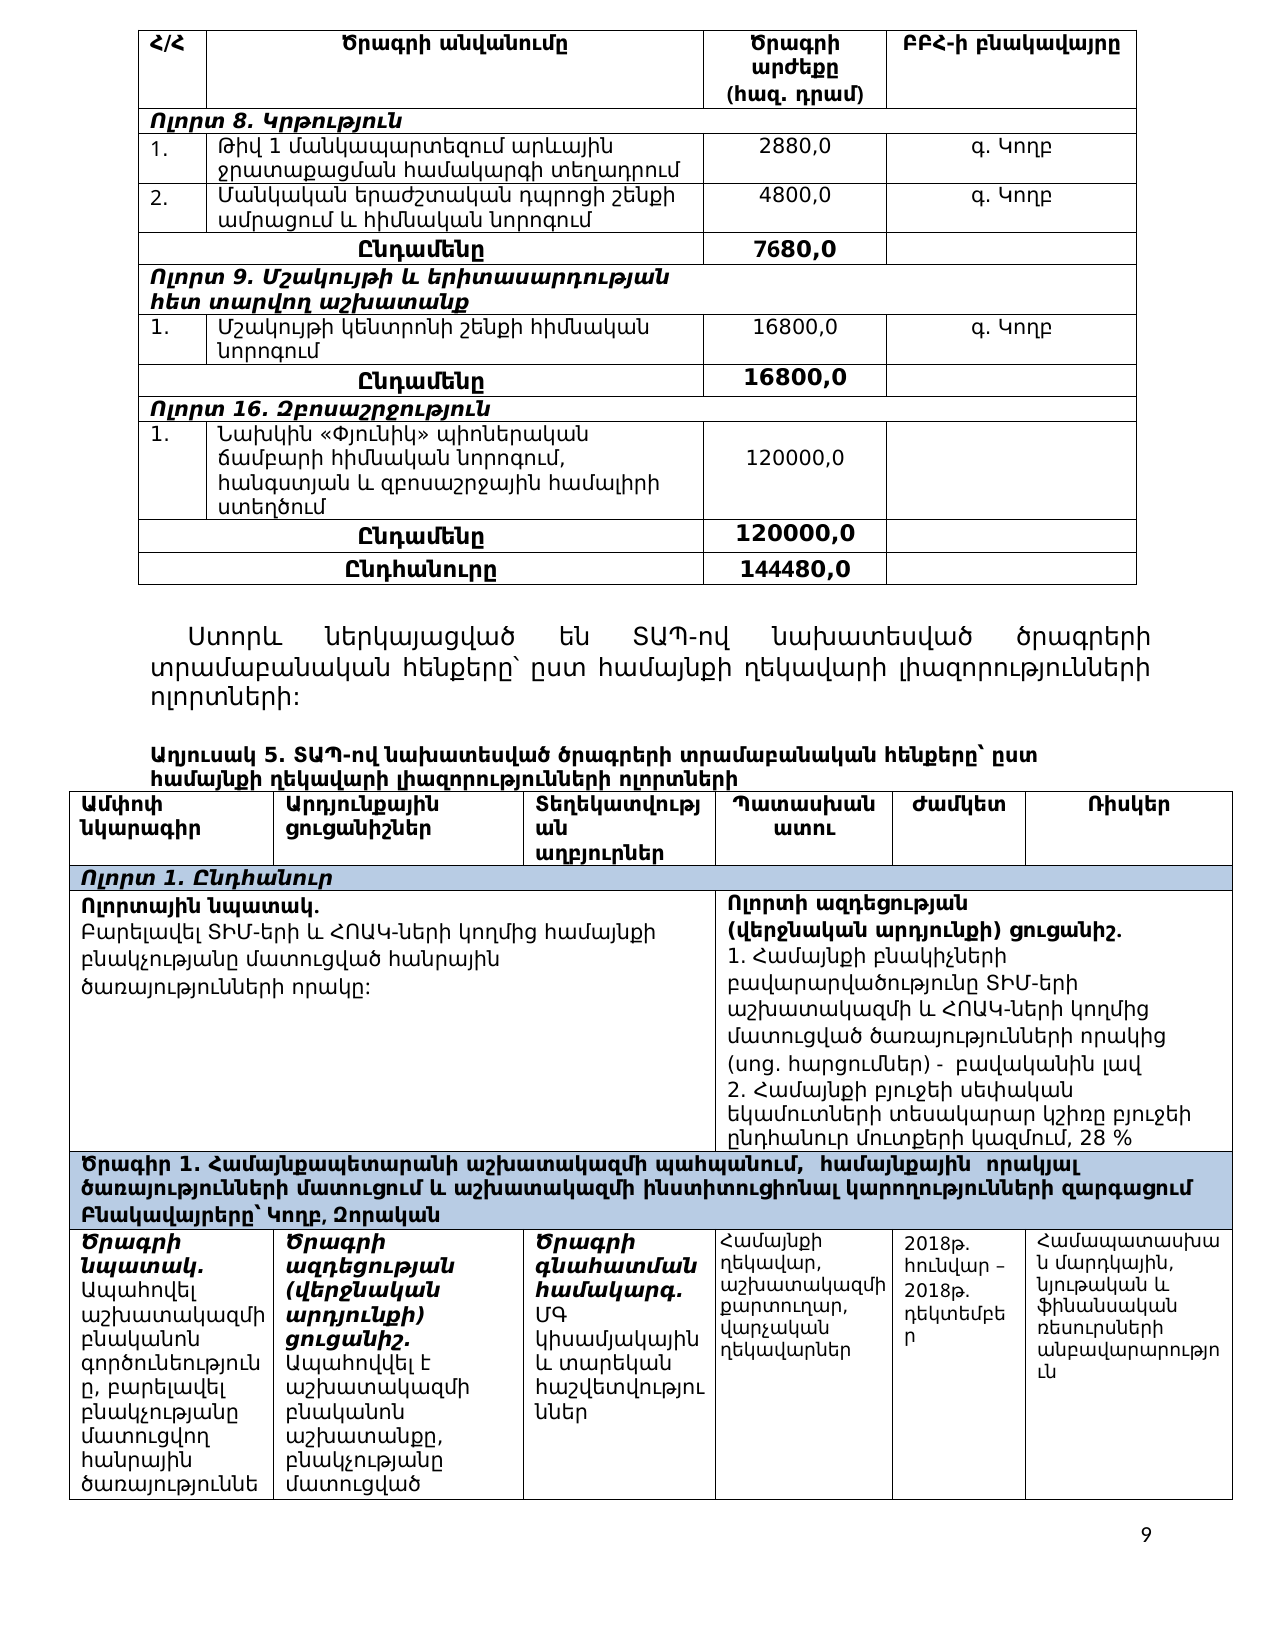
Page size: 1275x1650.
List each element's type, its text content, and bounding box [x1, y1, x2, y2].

table_header Արդյունքային ցուցանիշներ [274, 792, 523, 865]
table_cell [887, 233, 1136, 264]
table_cell [887, 365, 1136, 396]
text Աղյուսակ 5. ՏԱՊ-ով նախատեսված ծրագրերի տրամաբանական հենքերը՝ ըստ համայնքի ղեկավարի լիազորությունների ոլորտների [150, 743, 1152, 791]
table_cell Թիվ 1 մանկապարտեզում արևային ջրատաքացման համակարգի տեղադրում [207, 134, 703, 182]
table_header Ծրագրի արժեքը (հազ. դրամ) [704, 31, 886, 108]
table_cell 1. [139, 315, 206, 363]
table_cell Ոլորտ 9. Մշակույթի և երիտասարդության հետ տարվող աշխատանք [139, 265, 1136, 314]
table_header Ժամկետ [893, 792, 1025, 865]
table_cell 144480,0 [704, 553, 886, 584]
table_cell Ոլորտ 8. Կրթություն [139, 109, 1136, 133]
table_cell [887, 520, 1136, 552]
table_header Պատասխանատու [716, 792, 892, 865]
table_header Ռիսկեր [1026, 792, 1232, 865]
table_header Ծրագրի անվանումը [207, 31, 703, 108]
table_cell 7680,0 [704, 233, 886, 264]
table_cell Նախկին «Փյունիկ» պիոներական ճամբարի հիմնական նորոգում, հանգստյան և զբոսաշրջային համալիրի ստեղծում [207, 422, 703, 519]
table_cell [274, 1230, 523, 1499]
table_cell գ. Կողբ [887, 315, 1136, 363]
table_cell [70, 1230, 273, 1499]
table_header Տեղեկատվության աղբյուրներ [524, 792, 715, 865]
table_cell Ոլորտի ազդեցության (վերջնական արդյունքի) ցուցանիշ. 1. Համայնքի բնակիչների բավարարվածությունը ՏԻՄ-երի աշխատակազմի և ՀՈԱԿ-ների կողմից մատուցված ծառայությունների որակից (սոց. հարցումներ) - բավականին լավ 2. Համայնքի բյուջեի սեփական եկամուտների տեսակարար կշիռը բյուջեի ընդհանուր մուտքերի կազմում, 28 % [716, 891, 1232, 1151]
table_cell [716, 1230, 892, 1499]
table_cell 4800,0 [704, 184, 886, 232]
table_cell Ծրագիր 1. Համայնքապետարանի աշխատակազմի պահպանում, համայնքային որակյալ ծառայությունների մատուցում և աշխատակազմի ինստիտուցիոնալ կարողությունների զարգացում Բնակավայրերը՝ Կողբ, Զորական [70, 1152, 1232, 1229]
table_cell գ. Կողբ [887, 134, 1136, 182]
table_cell [887, 553, 1136, 584]
table_cell 2. [139, 184, 206, 232]
table_cell 1. [139, 134, 206, 182]
table_cell 16800,0 [704, 365, 886, 396]
table_cell [887, 422, 1136, 519]
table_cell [893, 1230, 1025, 1499]
text Ստորև ներկայացված են ՏԱՊ-ով նախատեսված ծրագրերի տրամաբանական հենքերը՝ ըստ համայնքի ղեկավարի լիազորությունների ոլորտների: [150, 619, 1152, 711]
table_cell 120000,0 [704, 520, 886, 552]
table_cell Ընդամենը [139, 365, 703, 396]
table_cell Մշակույթի կենտրոնի շենքի հիմնական նորոգում [207, 315, 703, 363]
table_header ԲԲՀ-ի բնակավայրը [887, 31, 1136, 108]
table_cell 16800,0 [704, 315, 886, 363]
table_cell 1. [139, 422, 206, 519]
table_cell Մանկական երաժշտական դպրոցի շենքի ամրացում և հիմնական նորոգում [207, 184, 703, 232]
table_cell Ընդամենը [139, 520, 703, 552]
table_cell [524, 1230, 715, 1499]
table_header Հ/Հ [139, 31, 206, 108]
table_header Ամփոփ նկարագիր [70, 792, 273, 865]
table_cell Ընդամենը [139, 233, 703, 264]
table_cell Ոլորտ 16. Զբոսաշրջություն [139, 397, 1136, 421]
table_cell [1026, 1230, 1232, 1499]
table_cell 120000,0 [704, 422, 886, 519]
table_cell Ոլորտային նպատակ. Բարելավել ՏԻՄ-երի և ՀՈԱԿ-ների կողմից համայնքի բնակչությանը մատուցված հանրային ծառայությունների որակը: [70, 891, 715, 1151]
table_cell 2880,0 [704, 134, 886, 182]
table_cell Ընդհանուրը [139, 553, 703, 584]
table_cell գ. Կողբ [887, 184, 1136, 232]
table_cell Ոլորտ 1. Ընդհանուր [70, 866, 1232, 890]
